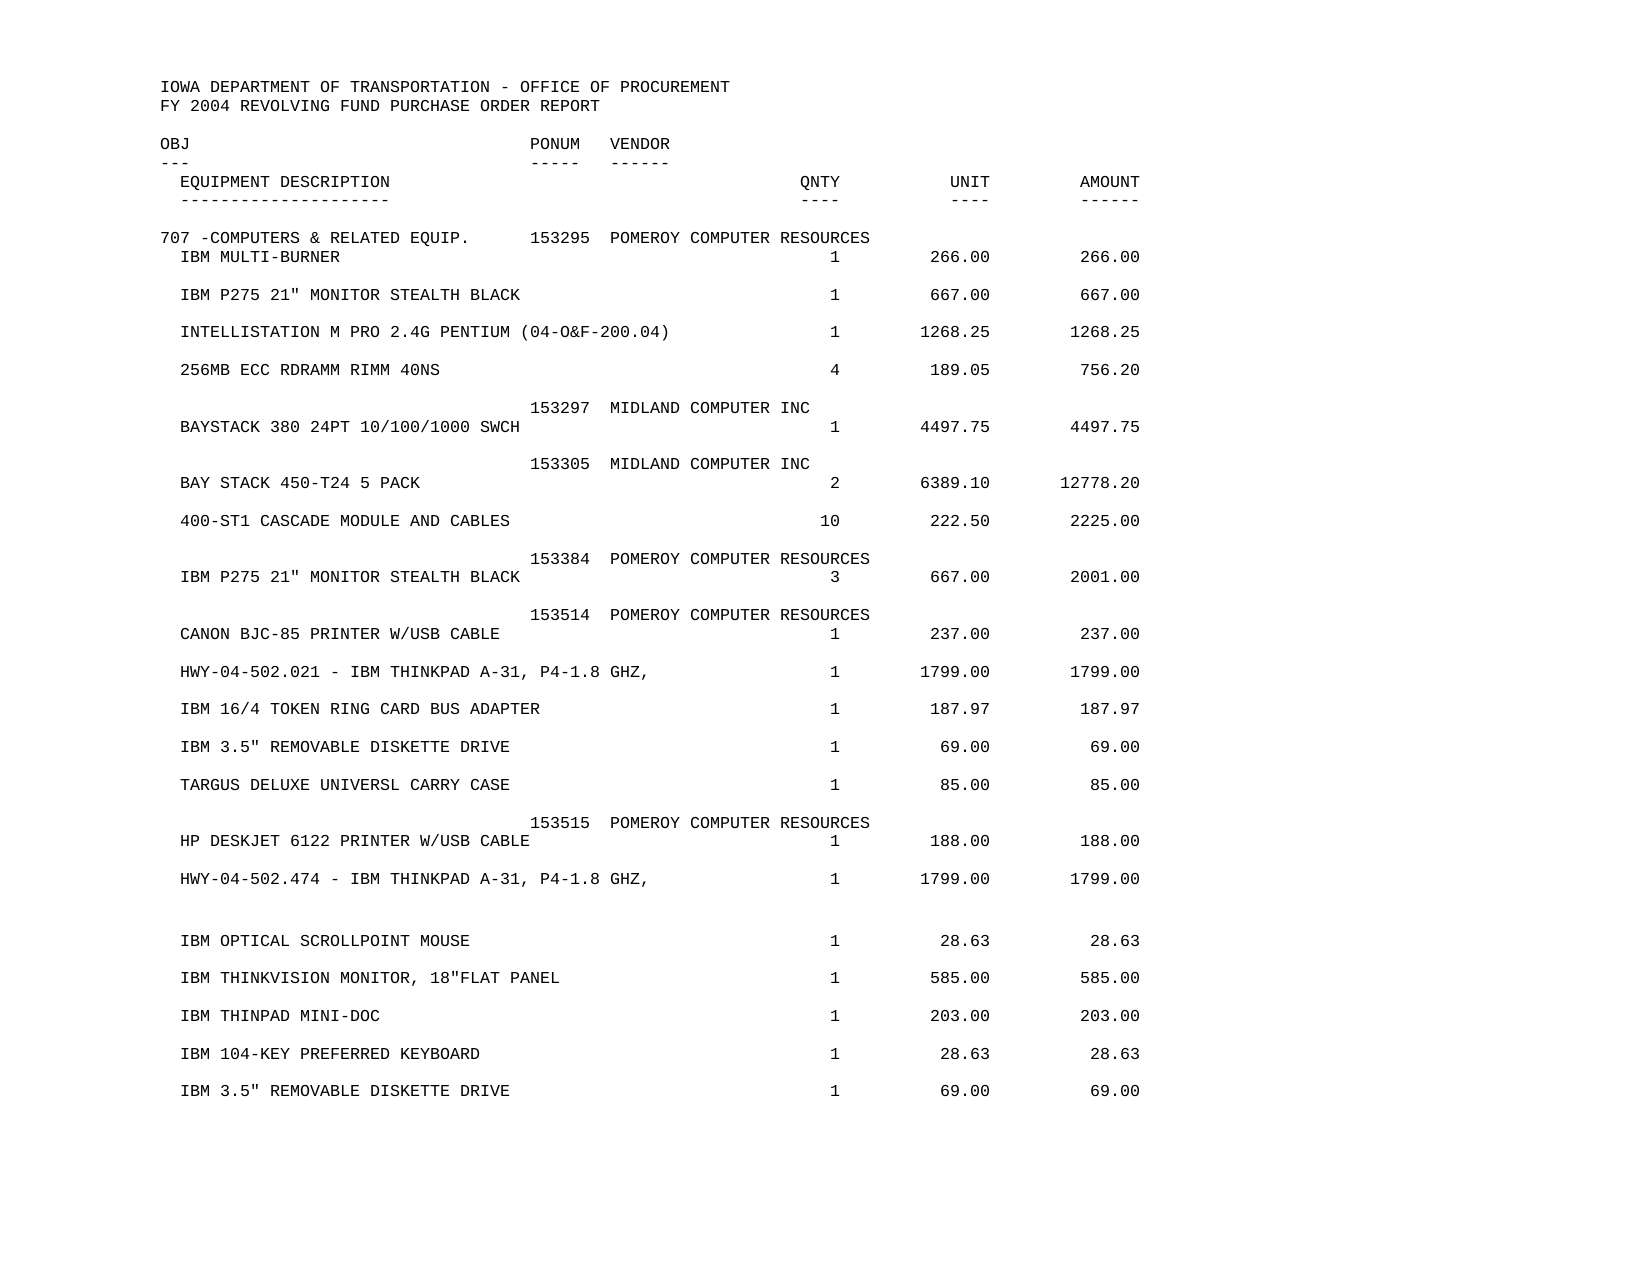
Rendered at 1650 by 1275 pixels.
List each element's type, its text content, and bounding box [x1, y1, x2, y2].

text IBM P275 21" MONITOR STEALTH BLACK 3 667.00 2001.00 [150, 569, 1500, 588]
text IBM THINKVISION MONITOR, 18"FLAT PANEL 1 585.00 585.00 [150, 970, 1500, 989]
text IOWA DEPARTMENT OF TRANSPORTATION - OFFICE OF PROCUREMENT [150, 79, 1500, 98]
text IBM MULTI-BURNER 1 266.00 266.00 [150, 248, 1500, 267]
text INTELLISTATION M PRO 2.4G PENTIUM (04-O&F-200.04) 1 1268.25 1268.25 [150, 324, 1500, 343]
text IBM THINPAD MINI-DOC 1 203.00 203.00 [150, 1007, 1500, 1026]
text IBM P275 21" MONITOR STEALTH BLACK 1 667.00 667.00 [150, 286, 1500, 305]
text 256MB ECC RDRAMM RIMM 40NS 4 189.05 756.20 [150, 362, 1500, 381]
text 400-ST1 CASCADE MODULE AND CABLES 10 222.50 2225.00 [150, 512, 1500, 531]
text CANON BJC-85 PRINTER W/USB CABLE 1 237.00 237.00 [150, 626, 1500, 644]
text --------------------- ---- ---- ------ [150, 192, 1500, 211]
text IBM 3.5" REMOVABLE DISKETTE DRIVE 1 69.00 69.00 [150, 739, 1500, 758]
text IBM 16/4 TOKEN RING CARD BUS ADAPTER 1 187.97 187.97 [150, 701, 1500, 720]
text BAYSTACK 380 24PT 10/100/1000 SWCH 1 4497.75 4497.75 [150, 418, 1500, 437]
text 153305 MIDLAND COMPUTER INC [150, 456, 1500, 475]
text 707 -COMPUTERS & RELATED EQUIP. 153295 POMEROY COMPUTER RESOURCES [150, 230, 1500, 248]
text 153514 POMEROY COMPUTER RESOURCES [150, 607, 1500, 626]
text IBM OPTICAL SCROLLPOINT MOUSE 1 28.63 28.63 [150, 932, 1500, 951]
text 153515 POMEROY COMPUTER RESOURCES [150, 814, 1500, 833]
text HP DESKJET 6122 PRINTER W/USB CABLE 1 188.00 188.00 [150, 833, 1500, 852]
text TARGUS DELUXE UNIVERSL CARRY CASE 1 85.00 85.00 [150, 776, 1500, 795]
text FY 2004 REVOLVING FUND PURCHASE ORDER REPORT [150, 98, 1500, 117]
text 153297 MIDLAND COMPUTER INC [150, 399, 1500, 418]
text EQUIPMENT DESCRIPTION QNTY UNIT AMOUNT [150, 173, 1500, 192]
text 153384 POMEROY COMPUTER RESOURCES [150, 550, 1500, 569]
text --- ----- ------ [150, 154, 1500, 173]
text HWY-04-502.474 - IBM THINKPAD A-31, P4-1.8 GHZ, 1 1799.00 1799.00 [150, 871, 1500, 913]
text HWY-04-502.021 - IBM THINKPAD A-31, P4-1.8 GHZ, 1 1799.00 1799.00 [150, 663, 1500, 682]
text IBM 104-KEY PREFERRED KEYBOARD 1 28.63 28.63 [150, 1045, 1500, 1064]
text BAY STACK 450-T24 5 PACK 2 6389.10 12778.20 [150, 475, 1500, 494]
text IBM 3.5" REMOVABLE DISKETTE DRIVE 1 69.00 69.00 [150, 1083, 1500, 1102]
text OBJ PONUM VENDOR [150, 135, 1500, 154]
